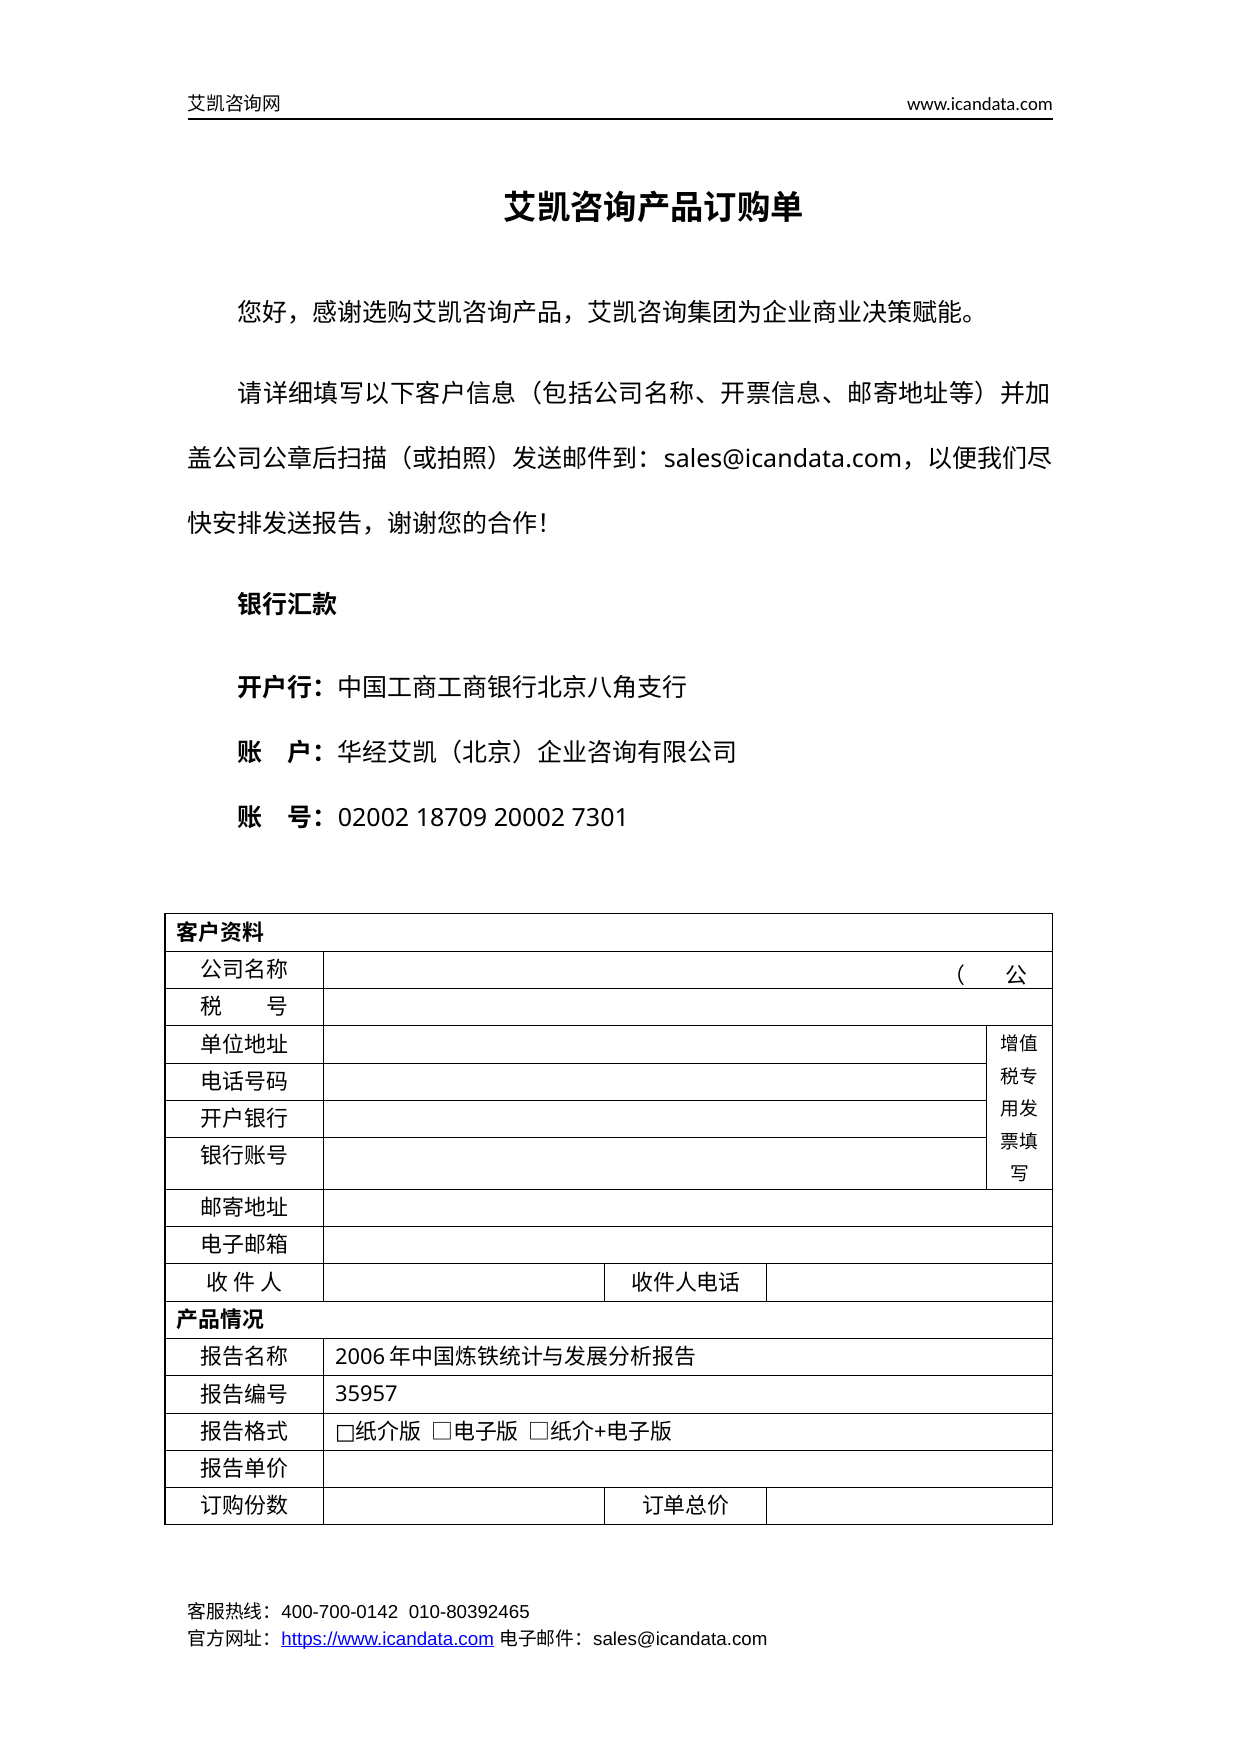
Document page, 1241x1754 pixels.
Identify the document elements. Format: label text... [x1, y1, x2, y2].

text 银行汇款 [187, 570, 1053, 635]
table_cell [324, 1488, 604, 1524]
table_cell [324, 1064, 986, 1100]
table_cell 单位地址 [166, 1026, 323, 1062]
table_cell [767, 1488, 1052, 1524]
table_cell □纸介版 □电子版 □纸介+电子版 [324, 1414, 1052, 1450]
table_cell [324, 1451, 1052, 1487]
table_cell 税 号 [166, 989, 323, 1025]
text 请详细填写以下客户信息（包括公司名称、开票信息、邮寄地址等）并加盖公司公章后扫描（或拍照）发送邮件到：sales@icandata.com，以便我们尽快安排发送报告，谢谢您的合作！ [187, 359, 1053, 554]
table_cell [324, 952, 1052, 988]
table_cell [767, 1264, 1052, 1301]
table_cell [324, 989, 1052, 1025]
table_cell [324, 1264, 604, 1301]
text 账 号：02002 18709 20002 7301 [187, 783, 1053, 848]
table_cell 银行账号 [166, 1138, 323, 1189]
table_cell [324, 1101, 986, 1137]
table_cell 报告编号 [166, 1376, 323, 1412]
text 开户行：中国工商工商银行北京八角支行 [187, 653, 1053, 718]
table_cell [324, 1190, 1052, 1226]
text 账 户：华经艾凯（北京）企业咨询有限公司 [187, 718, 1053, 783]
table_cell 公司名称 [166, 952, 323, 988]
table_cell 产品情况 [166, 1302, 1052, 1338]
table_cell 订购份数 [166, 1488, 323, 1524]
table_cell 电子邮箱 [166, 1227, 323, 1263]
table_cell [324, 1227, 1052, 1263]
table_cell [324, 1026, 986, 1062]
table_cell 报告名称 [166, 1339, 323, 1375]
table_cell 收件人电话 [605, 1264, 766, 1301]
text 您好，感谢选购艾凯咨询产品，艾凯咨询集团为企业商业决策赋能。 [187, 278, 1053, 343]
table_cell [324, 1138, 986, 1189]
table_cell 开户银行 [166, 1101, 323, 1137]
text 艾凯咨询产品订购单 [187, 172, 1053, 237]
table_cell 订单总价 [605, 1488, 766, 1524]
table_cell 2006年中国炼铁统计与发展分析报告 [324, 1339, 1052, 1375]
table_cell 增值税专用发票填写 [987, 1026, 1052, 1189]
table_cell 邮寄地址 [166, 1190, 323, 1226]
table_cell 报告格式 [166, 1414, 323, 1450]
table_header 客户资料 [166, 914, 1052, 951]
table_cell 报告单价 [166, 1451, 323, 1487]
table_cell 电话号码 [166, 1064, 323, 1100]
table_cell 收 件 人 [166, 1264, 323, 1301]
table_cell 35957 [324, 1376, 1052, 1412]
